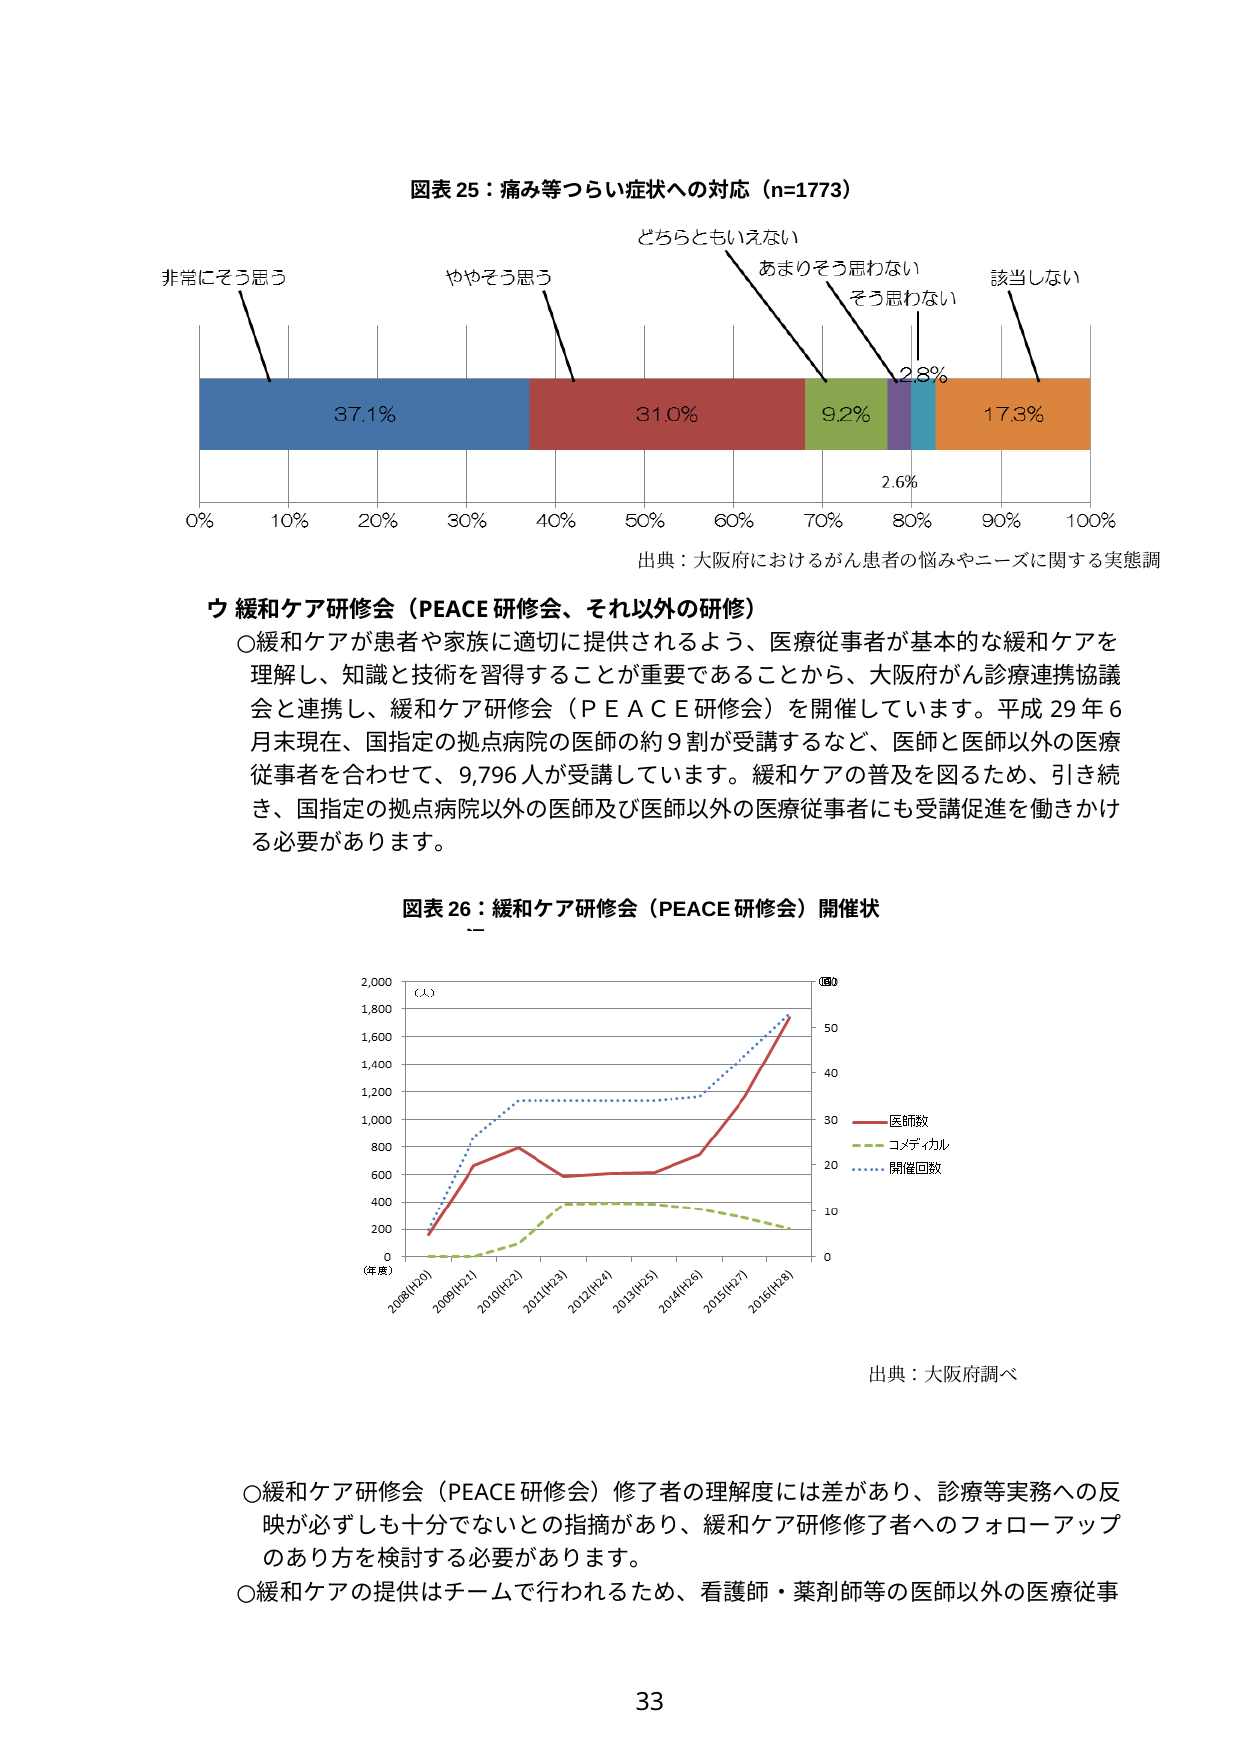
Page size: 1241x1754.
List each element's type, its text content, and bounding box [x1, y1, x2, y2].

picture [147, 219, 1153, 560]
text ウ 緩和ケア研修会（PEACE研修会、それ以外の研修） [177, 591, 1122, 624]
text ○緩和ケア研修会（PEACE研修会）修了者の理解度には差があり、診療等実務への反映が必ずしも十分でないとの指摘があり、緩和ケア研修修了者へのフォローアップのあり方を検討する必要があります。 [236, 1474, 1122, 1573]
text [236, 1573, 1122, 1607]
text ○緩和ケアが患者や家族に適切に提供されるよう、医療従事者が基本的な緩和ケアを理解し、知識と技術を習得することが重要であることから、大阪府がん診療連携協議会と連携し、緩和ケア研修会（ＰＥＡＣＥ研修会）を開催しています。平成29年6月末現在、国指定の拠点病院の医師の約９割が受講するなど、医師と医師以外の医療従事者を合わせて、9,796人が受講しています。緩和ケアの普及を図るため、引き続き、国指定の拠点病院以外の医師及び医師以外の医療従事者にも受講促進を働きかける必要があります。 [236, 624, 1122, 857]
picture [315, 942, 984, 1345]
